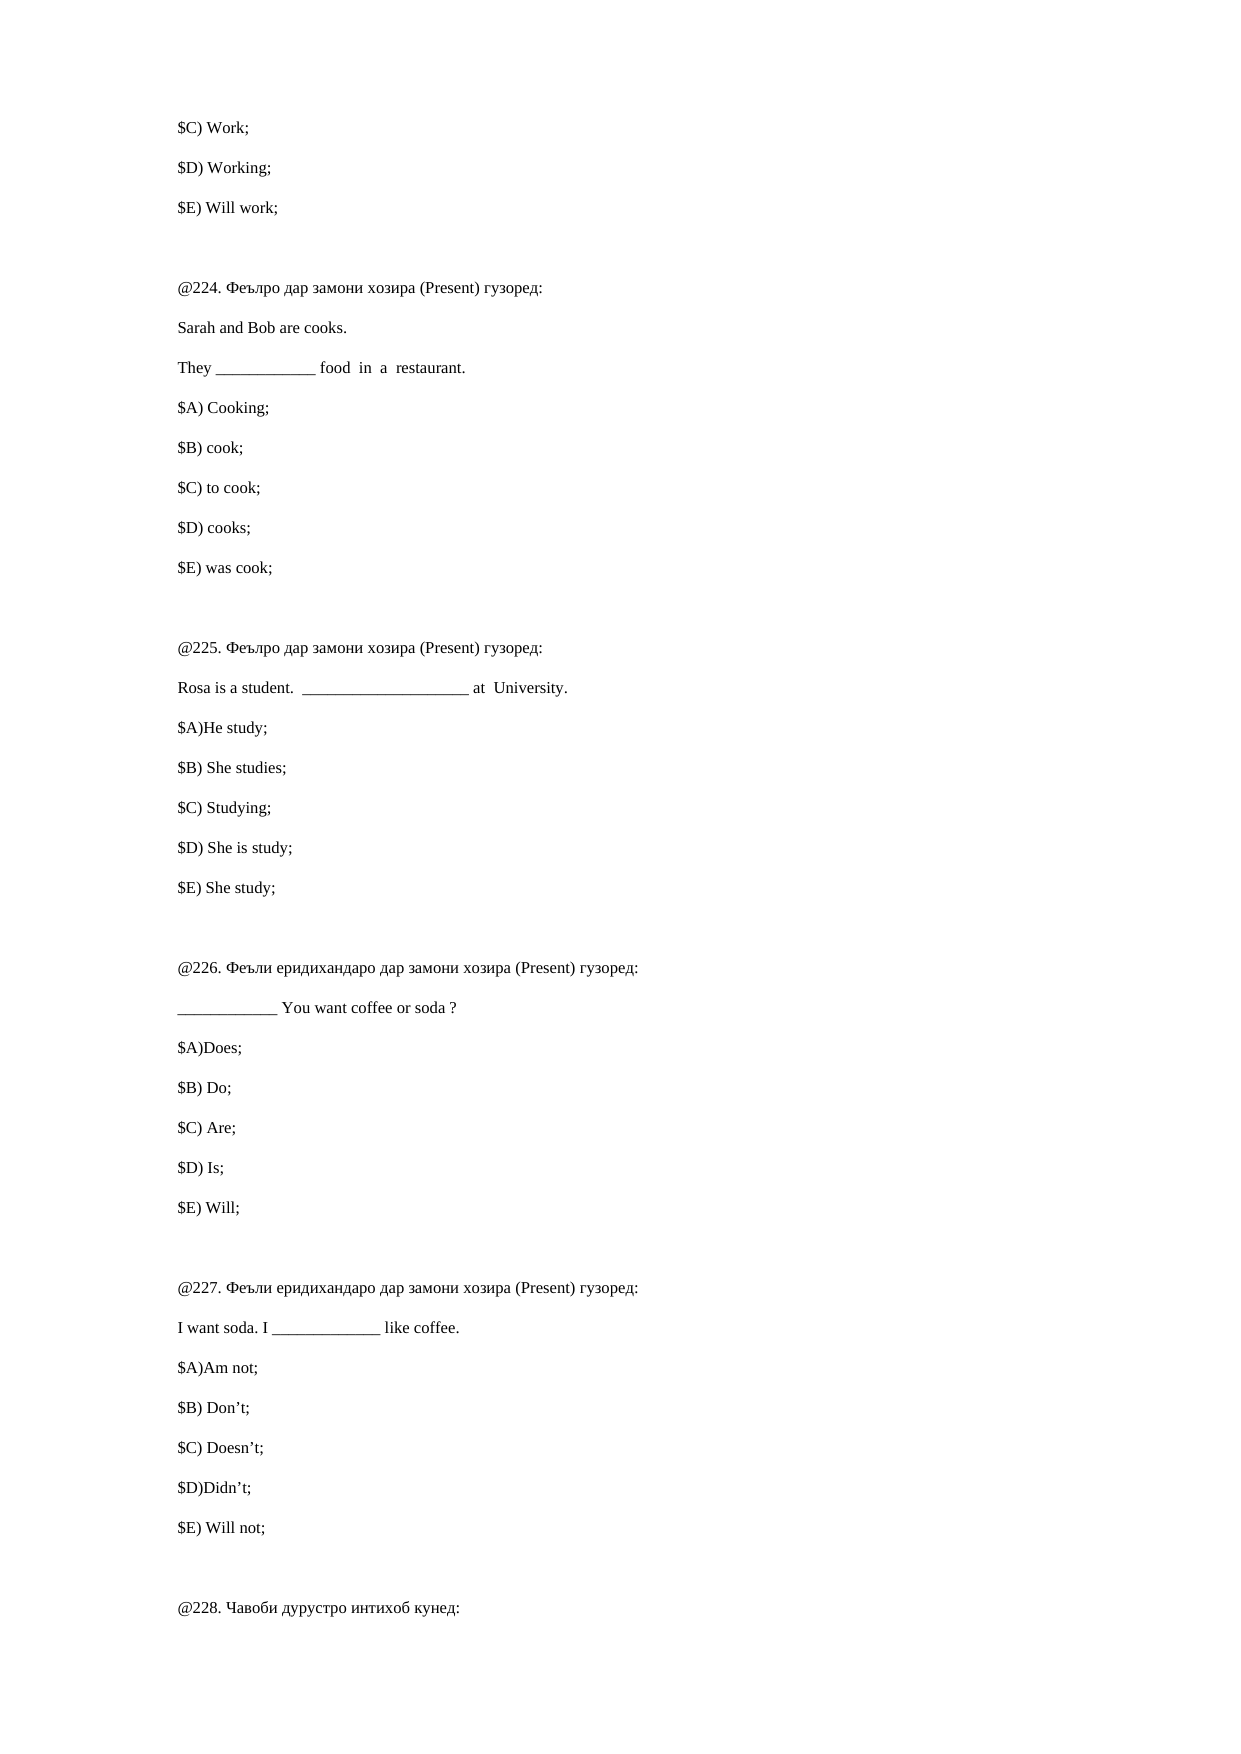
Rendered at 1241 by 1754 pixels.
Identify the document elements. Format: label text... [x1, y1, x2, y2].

text @225. Феълро дар замони хозира (Present) гузоред: [177, 638, 1152, 657]
text @224. Феълро дар замони хозира (Present) гузоред: [177, 278, 1152, 297]
text $C) to cook; [177, 478, 1152, 497]
text $C) Are; [177, 1118, 1152, 1137]
text $B) She studies; [177, 758, 1152, 777]
text $C) Work; [177, 118, 1152, 137]
text Rosa is a student. ____________________ at University. [177, 678, 1152, 697]
text $D)Didn’t; [177, 1478, 1152, 1497]
text $A)Does; [177, 1038, 1152, 1057]
text $E) Will not; [177, 1518, 1152, 1537]
text Sarah and Bob are cooks. [177, 318, 1152, 337]
text $B) cook; [177, 438, 1152, 457]
text They ____________ food in a restaurant. [177, 358, 1152, 377]
text $D) cooks; [177, 518, 1152, 537]
text $E) She study; [177, 878, 1152, 897]
text $A)He study; [177, 718, 1152, 737]
text $C) Doesn’t; [177, 1438, 1152, 1457]
text $D) Is; [177, 1158, 1152, 1177]
text @226. Феъли еридихандаро дар замони хозира (Present) гузоред: [177, 958, 1152, 977]
text $A)Am not; [177, 1358, 1152, 1377]
text $D) Working; [177, 158, 1152, 177]
text @228. Чавоби дурустро интихоб кунед: [177, 1598, 1152, 1617]
text I want soda. I _____________ like coffee. [177, 1318, 1152, 1337]
text $D) She is study; [177, 838, 1152, 857]
text $B) Do; [177, 1078, 1152, 1097]
text $E) Will; [177, 1198, 1152, 1217]
text $A) Cooking; [177, 398, 1152, 417]
text $C) Studying; [177, 798, 1152, 817]
text @227. Феъли еридихандаро дар замони хозира (Present) гузоред: [177, 1278, 1152, 1297]
text ____________ You want coffee or soda ? [177, 998, 1152, 1017]
text $B) Don’t; [177, 1398, 1152, 1417]
text $E) was cook; [177, 558, 1152, 577]
text $E) Will work; [177, 198, 1152, 217]
